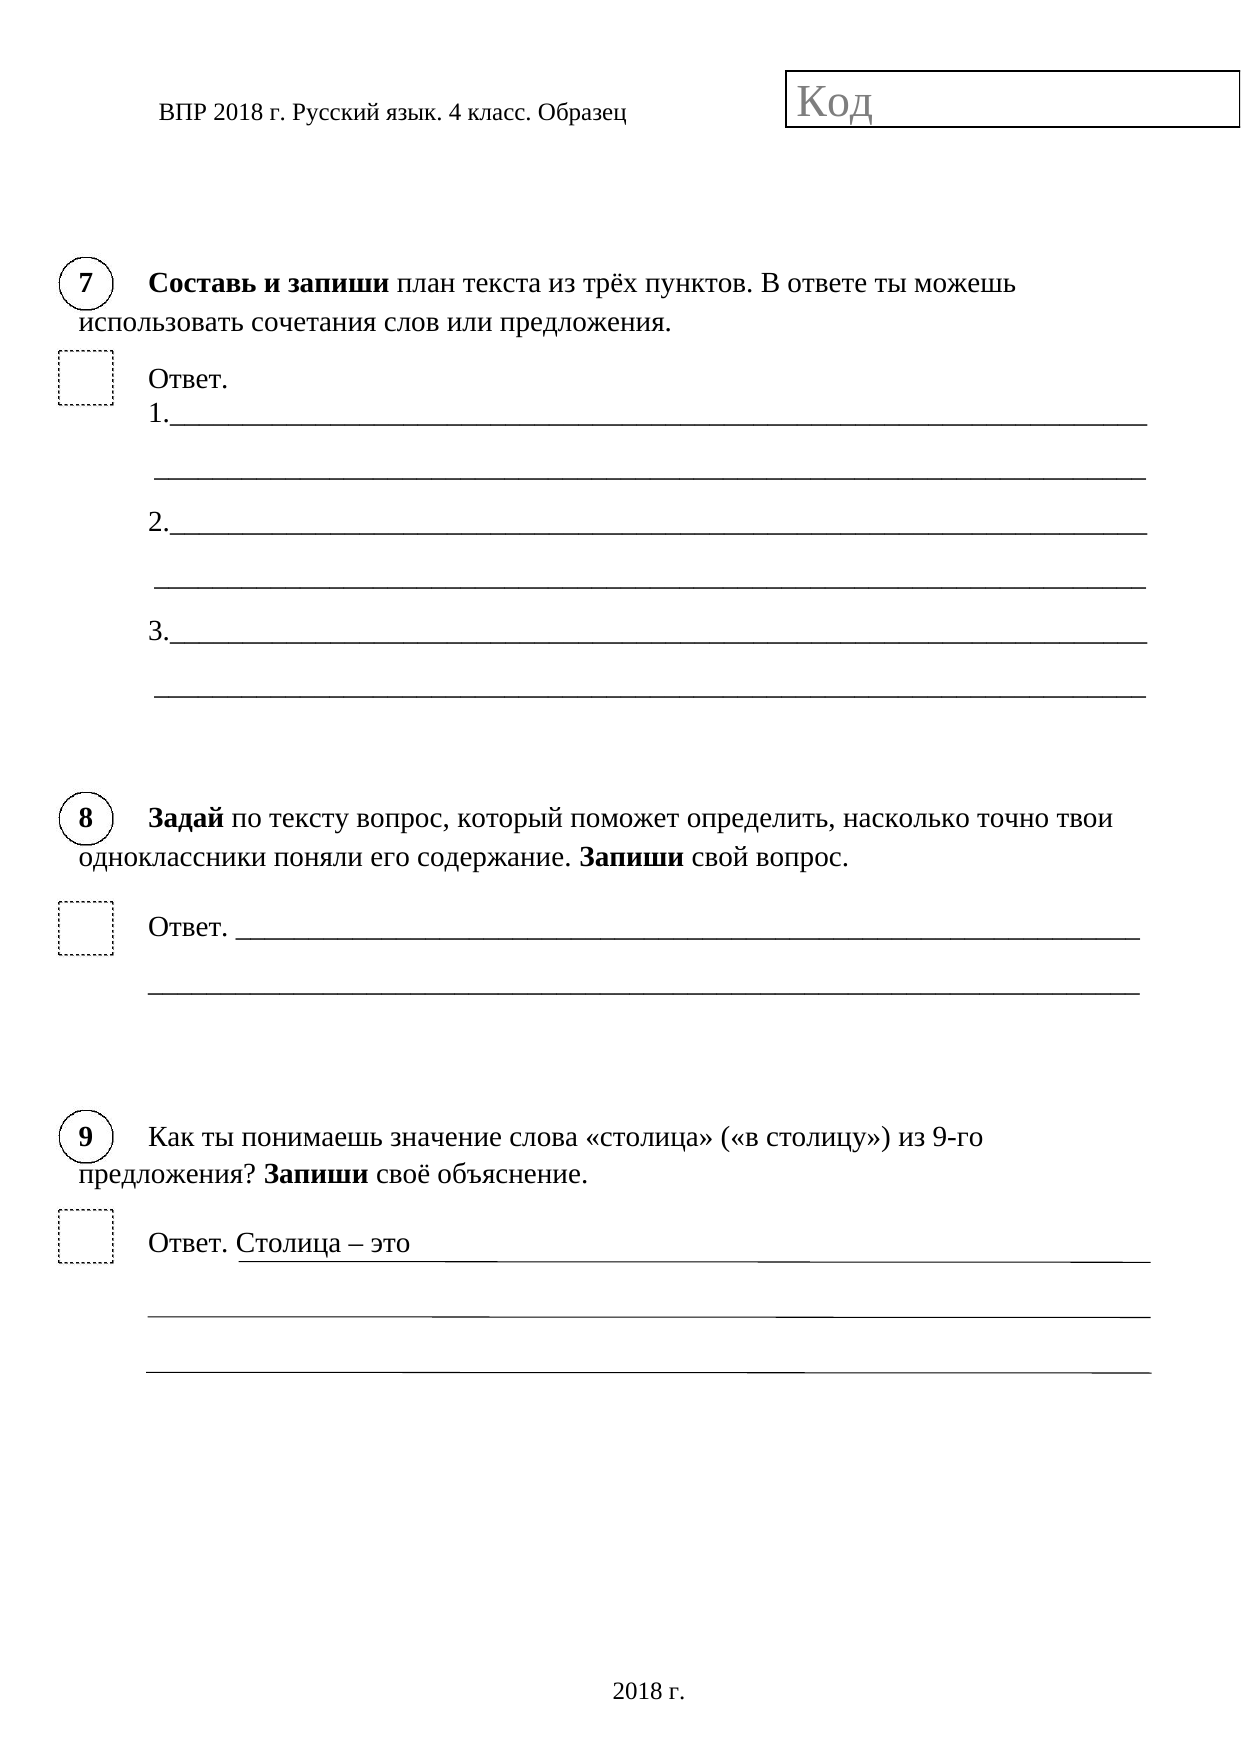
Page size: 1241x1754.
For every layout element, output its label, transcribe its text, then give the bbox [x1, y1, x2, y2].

picture [56, 253, 116, 313]
picture [56, 1106, 116, 1166]
text ____________________________________________________________________ [154, 558, 1165, 592]
text Ответ. [148, 362, 1165, 395]
table_header ВПР 2018 г. Русский язык. 4 класс. Образец [158, 70, 785, 126]
text ____________________________________________________________________ [154, 449, 1165, 483]
text Ответ. ______________________________________________________________ [148, 909, 1165, 943]
text ____________________________________________________________________ [154, 667, 1165, 701]
table_header Код [787, 72, 1239, 126]
picture [56, 1206, 116, 1266]
list Как ты понимаешь значение слова «столица» («в столицу») из 9-го предложения? Запиши своё объяснение. [78, 1119, 1165, 1190]
picture [56, 348, 116, 408]
list Составь и запиши план текста из трёх пунктов. В ответе ты можешь использовать сочетания слов или предложения. [78, 265, 1165, 337]
text 2.___________________________________________________________________ [148, 504, 1165, 537]
text Ответ. Столица – это [148, 1226, 1165, 1259]
text ____________________________________________________________________ [148, 964, 1165, 997]
text 1.___________________________________________________________________ [148, 395, 1165, 429]
text 2018 г. [612, 1676, 1165, 1704]
list Задай по тексту вопрос, который поможет определить, насколько точно твои одноклассники поняли его содержание. Запиши свой вопрос. [78, 801, 1165, 873]
picture [56, 788, 116, 848]
picture [56, 898, 116, 958]
text 3.___________________________________________________________________ [148, 613, 1165, 646]
